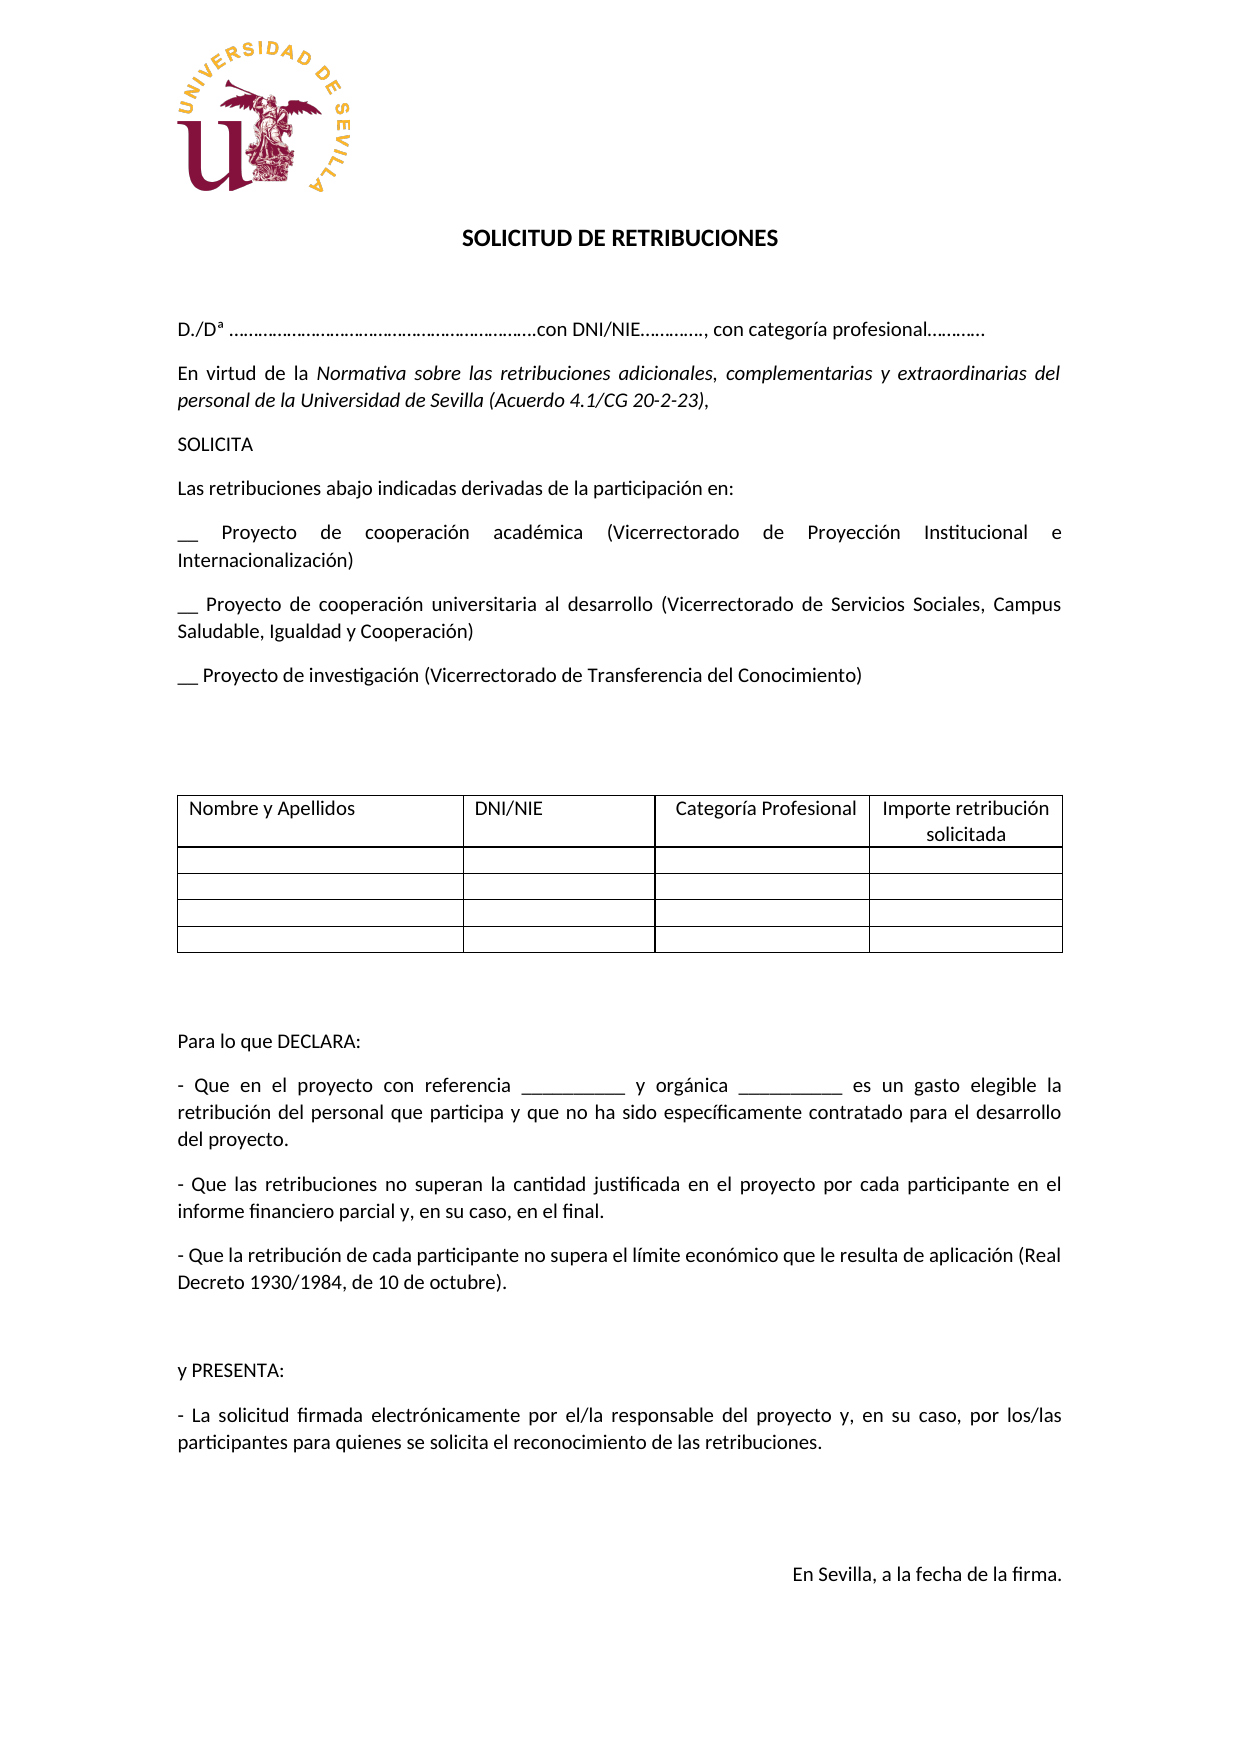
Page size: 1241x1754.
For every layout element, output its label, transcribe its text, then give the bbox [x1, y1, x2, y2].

table_cell [464, 927, 654, 952]
table_cell [464, 874, 654, 899]
table_cell [656, 874, 869, 899]
text y PRESENTA: [177, 1358, 1063, 1383]
table_cell [870, 927, 1062, 952]
table_cell [178, 848, 463, 873]
text __ Proyecto de investigación (Vicerrectorado de Transferencia del Conocimiento) [177, 662, 1063, 688]
text En Sevilla, a la fecha de la firma. [177, 1561, 1063, 1587]
table_cell [656, 927, 869, 952]
table_cell [870, 900, 1062, 926]
table_cell [464, 848, 654, 873]
text - Que la retribución de cada participante no supera el límite económico que le resulta de aplicación (Real Decreto 1930/1984, de 10 de octubre). [177, 1242, 1063, 1295]
table_cell [656, 848, 869, 873]
table_cell [178, 900, 463, 926]
table_cell [178, 874, 463, 899]
table_cell [870, 848, 1062, 873]
text __ Proyecto de cooperación universitaria al desarrollo (Vicerrectorado de Servicios Sociales, Campus Saludable, Igualdad y Cooperación) [177, 591, 1063, 644]
text Para lo que DECLARA: [177, 1028, 1063, 1053]
table_cell [870, 874, 1062, 899]
text SOLICITUD DE RETRIBUCIONES [177, 192, 1063, 253]
text D./Dª ……………………………………………………….con DNI/NIE…………., con categoría profesional………… [177, 316, 1063, 341]
table_header DNI/NIE [464, 796, 654, 846]
table_header Categoría Profesional [656, 796, 869, 846]
text __ Proyecto de cooperación académica (Vicerrectorado de Proyección Institucional e Internacionalización) [177, 519, 1063, 572]
text - Que en el proyecto con referencia __________ y orgánica __________ es un gasto elegible la retribución del personal que participa y que no ha sido específicamente contratado para el desarrollo del proyecto. [177, 1072, 1063, 1152]
text - La solicitud firmada electrónicamente por el/la responsable del proyecto y, en su caso, por los/las participantes para quienes se solicita el reconocimiento de las retribuciones. [177, 1402, 1063, 1454]
table_cell [656, 900, 869, 926]
text - Que las retribuciones no superan la cantidad justificada en el proyecto por cada participante en el informe financiero parcial y, en su caso, en el final. [177, 1171, 1063, 1223]
picture [177, 41, 350, 192]
table_cell [178, 927, 463, 952]
text Las retribuciones abajo indicadas derivadas de la participación en: [177, 475, 1063, 501]
text SOLICITA [177, 431, 1063, 457]
table_header Nombre y Apellidos [178, 796, 463, 846]
text En virtud de la Normativa sobre las retribuciones adicionales, complementarias y extraordinarias del personal de la Universidad de Sevilla (Acuerdo 4.1/CG 20-2-23), [177, 360, 1063, 413]
table_cell [464, 900, 654, 926]
table_header Importe retribución solicitada [870, 796, 1062, 846]
